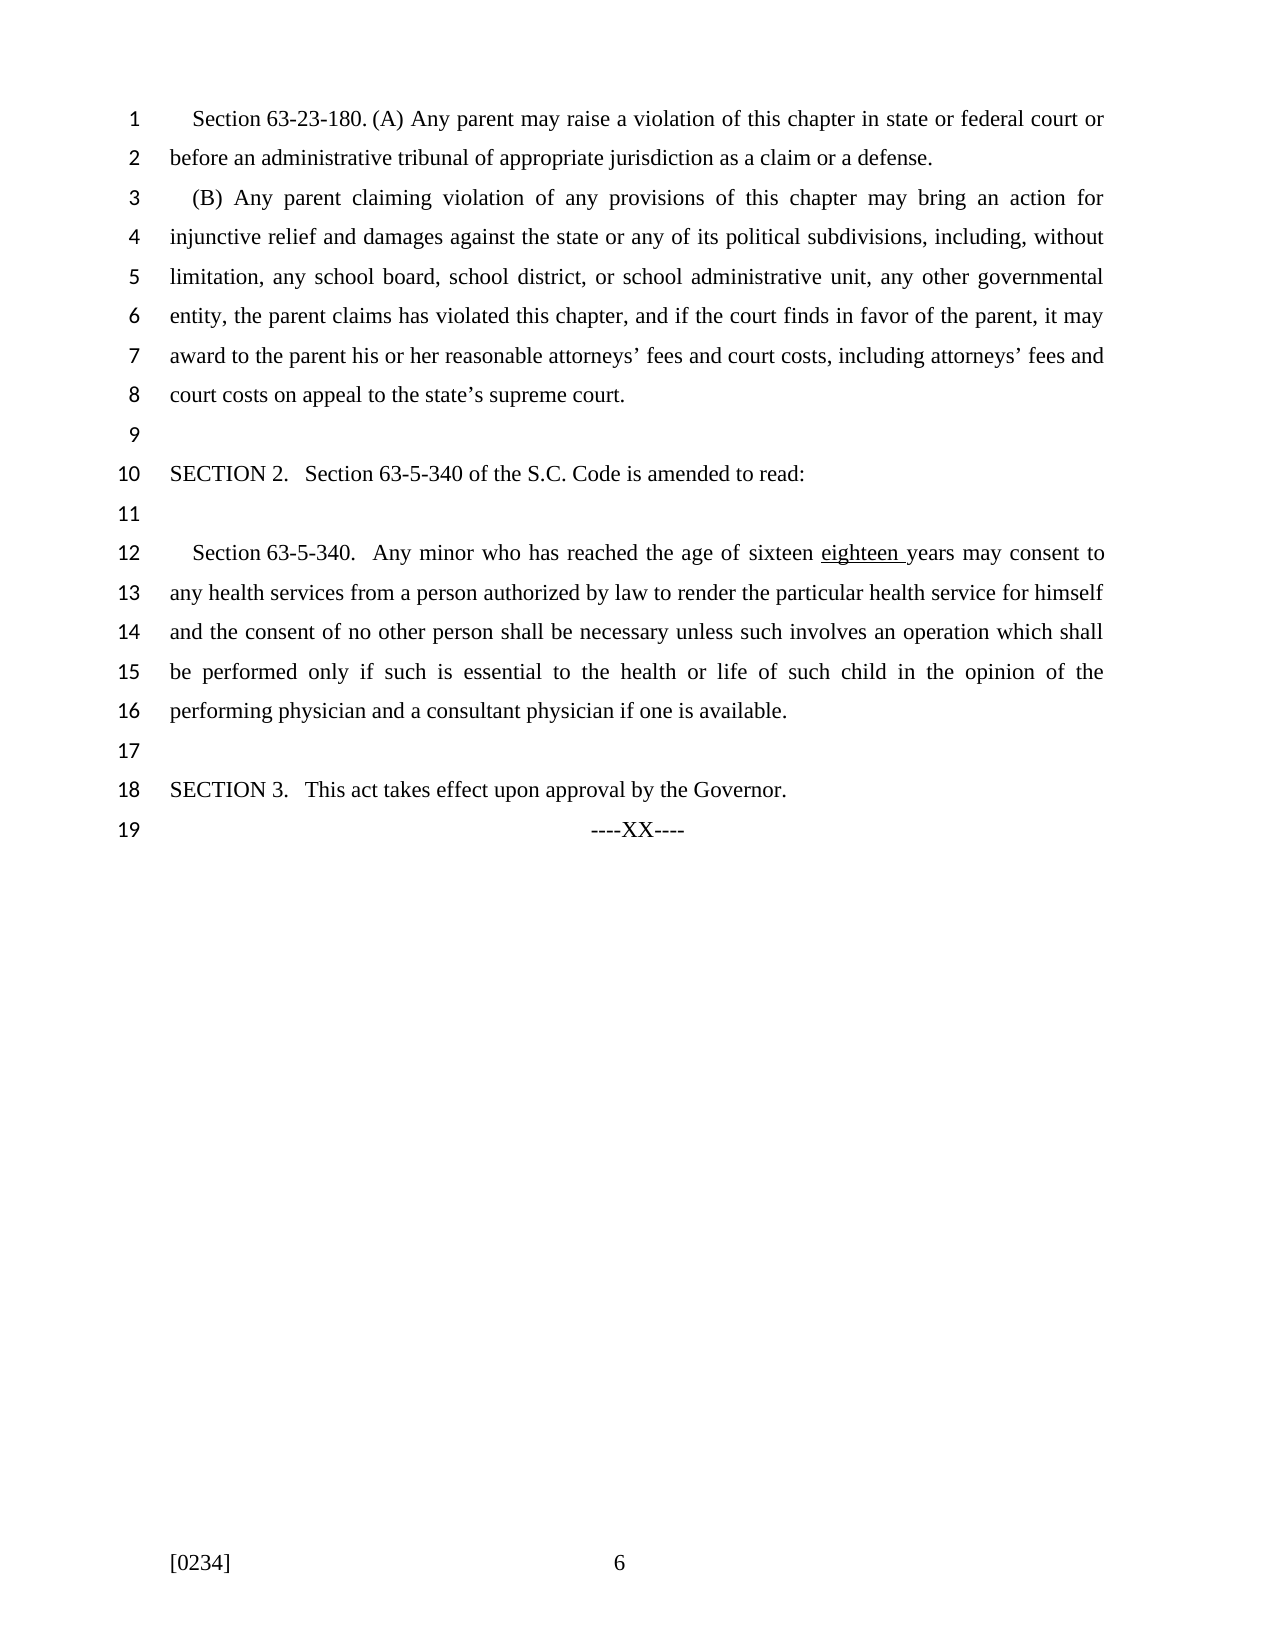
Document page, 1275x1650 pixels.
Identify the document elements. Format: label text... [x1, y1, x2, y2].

text SECTION 2. Section 63-5-340 of the S.C. Code is amended to read: [169, 460, 1106, 487]
text Section 63-23-180. (A) Any parent may raise a violation of this chapter in state or federal court or before an administrative tribunal of appropriate jurisdiction as a claim or a defense. [169, 105, 1106, 171]
text ----XX---- [169, 816, 1106, 842]
text SECTION 3. This act takes effect upon approval by the Governor. [169, 776, 1106, 802]
text (B) Any parent claiming violation of any provisions of this chapter may bring an action for injunctive relief and damages against the state or any of its political subdivisions, including, without limitation, any school board, school district, or school administrative unit, any other governmental entity, the parent claims has violated this chapter, and if the court finds in favor of the parent, it may award to the parent his or her reasonable attorneys’ fees and court costs, including attorneys’ fees and court costs on appeal to the state’s supreme court. [169, 184, 1106, 408]
text Section 63-5-340. Any minor who has reached the age of sixteen eighteen years may consent to any health services from a person authorized by law to render the particular health service for himself and the consent of no other person shall be necessary unless such involves an operation which shall be performed only if such is essential to the health or life of such child in the opinion of the performing physician and a consultant physician if one is available. [169, 539, 1106, 723]
